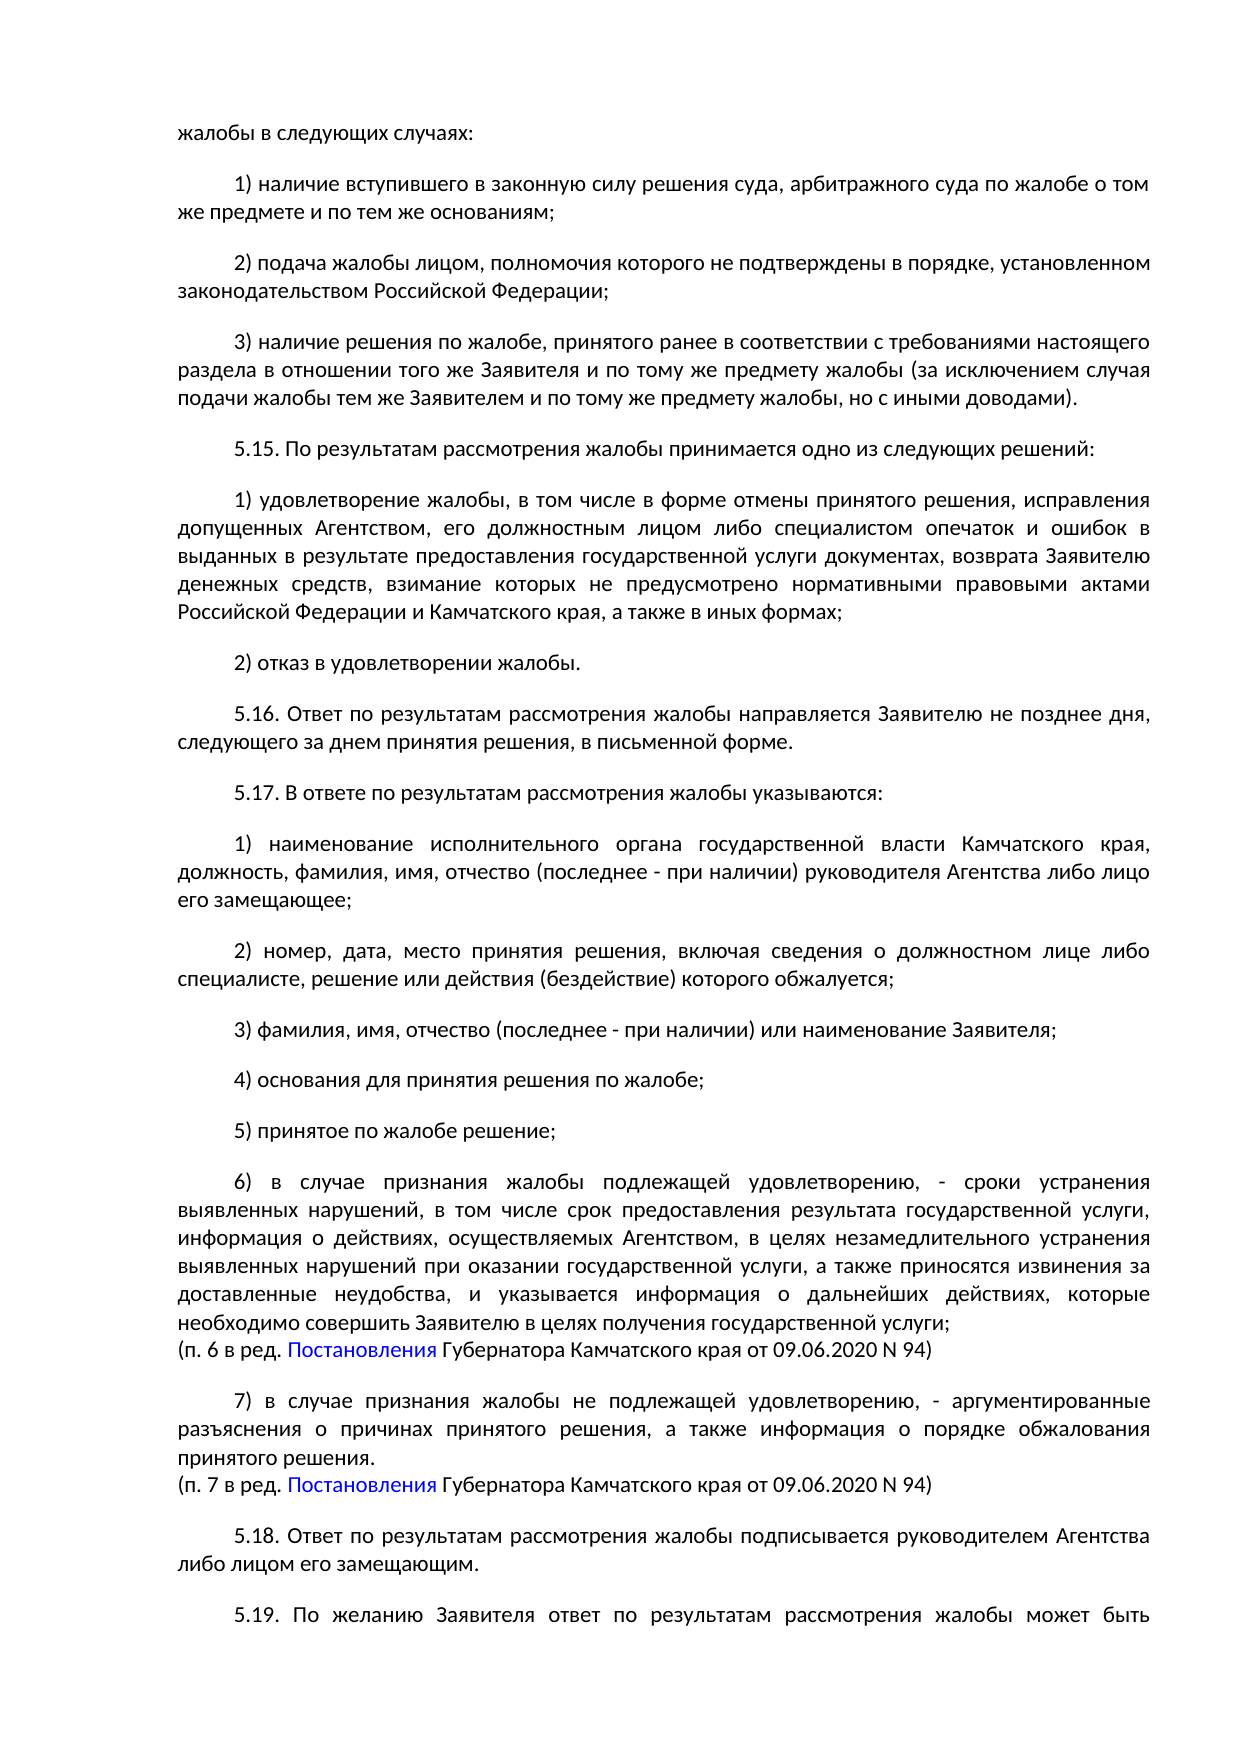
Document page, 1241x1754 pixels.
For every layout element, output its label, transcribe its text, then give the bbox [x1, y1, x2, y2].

text 1) наименование исполнительного органа государственной власти Камчатского края, должность, фамилия, имя, отчество (последнее - при наличии) руководителя Агентства либо лицо его замещающее; [177, 829, 1152, 913]
text 6) в случае признания жалобы подлежащей удовлетворению, - сроки устранения выявленных нарушений, в том числе срок предоставления результата государственной услуги, информация о действиях, осуществляемых Агентством, в целях незамедлительного устранения выявленных нарушений при оказании государственной услуги, а также приносятся извинения за доставленные неудобства, и указывается информация о дальнейших действиях, которые необходимо совершить Заявителю в целях получения государственной услуги; [177, 1167, 1152, 1336]
text 2) отказ в удовлетворении жалобы. [177, 648, 1152, 676]
text 4) основания для принятия решения по жалобе; [177, 1066, 1152, 1094]
text 2) номер, дата, место принятия решения, включая сведения о должностном лице либо специалисте, решение или действия (бездействие) которого обжалуется; [177, 936, 1152, 992]
text 7) в случае признания жалобы не подлежащей удовлетворению, - аргументированные разъяснения о причинах принятого решения, а также информация о порядке обжалования принятого решения. [177, 1387, 1152, 1471]
text (п. 6 в ред. Постановления Губернатора Камчатского края от 09.06.2020 N 94) [177, 1336, 1152, 1364]
text 5.17. В ответе по результатам рассмотрения жалобы указываются: [177, 778, 1152, 806]
text 5) принятое по жалобе решение; [177, 1117, 1152, 1144]
text 5.18. Ответ по результатам рассмотрения жалобы подписывается руководителем Агентства либо лицом его замещающим. [177, 1522, 1152, 1578]
text 1) удовлетворение жалобы, в том числе в форме отмены принятого решения, исправления допущенных Агентством, его должностным лицом либо специалистом опечаток и ошибок в выданных в результате предоставления государственной услуги документах, возврата Заявителю денежных средств, взимание которых не предусмотрено нормативными правовыми актами Российской Федерации и Камчатского края, а также в иных формах; [177, 485, 1152, 625]
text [177, 118, 1152, 146]
text 1) наличие вступившего в законную силу решения суда, арбитражного суда по жалобе о том же предмете и по тем же основаниям; [177, 169, 1152, 225]
text 3) наличие решения по жалобе, принятого ранее в соответствии с требованиями настоящего раздела в отношении того же Заявителя и по тому же предмету жалобы (за исключением случая подачи жалобы тем же Заявителем и по тому же предмету жалобы, но с иными доводами). [177, 327, 1152, 411]
text 2) подача жалобы лицом, полномочия которого не подтверждены в порядке, установленном законодательством Российской Федерации; [177, 248, 1152, 304]
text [177, 1601, 1152, 1628]
text 5.16. Ответ по результатам рассмотрения жалобы направляется Заявителю не позднее дня, следующего за днем принятия решения, в письменной форме. [177, 699, 1152, 755]
text (п. 7 в ред. Постановления Губернатора Камчатского края от 09.06.2020 N 94) [177, 1471, 1152, 1499]
text 5.15. По результатам рассмотрения жалобы принимается одно из следующих решений: [177, 434, 1152, 462]
text 3) фамилия, имя, отчество (последнее - при наличии) или наименование Заявителя; [177, 1015, 1152, 1043]
